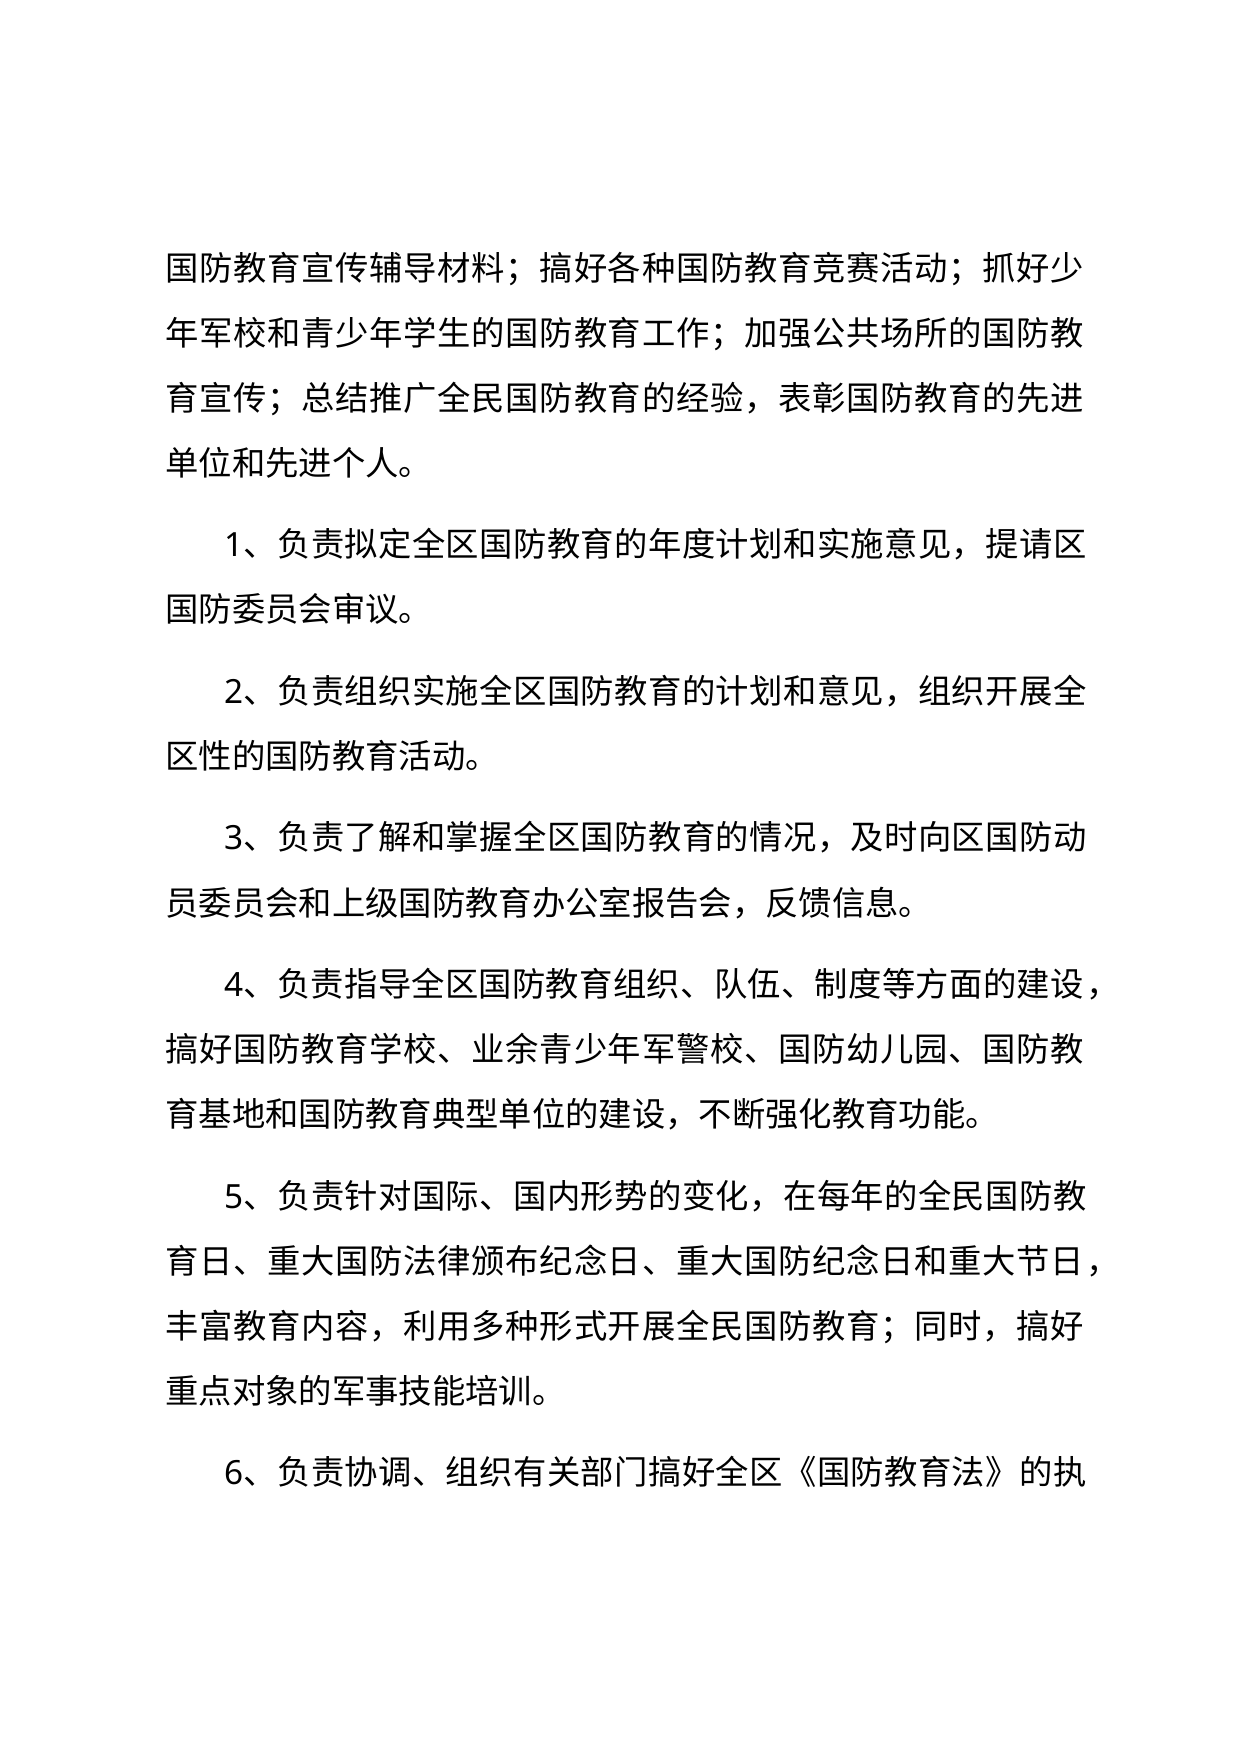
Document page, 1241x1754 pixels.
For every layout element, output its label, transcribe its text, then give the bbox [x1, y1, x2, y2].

text 5、负责针对国际、国内形势的变化，在每年的全民国防教育日、重大国防法律颁布纪念日、重大国防纪念日和重大节日，丰富教育内容，利用多种形式开展全民国防教育；同时，搞好重点对象的军事技能培训。 [165, 1161, 1087, 1421]
text 4、负责指导全区国防教育组织、队伍、制度等方面的建设，搞好国防教育学校、业余青少年军警校、国防幼儿园、国防教育基地和国防教育典型单位的建设，不断强化教育功能。 [165, 949, 1087, 1144]
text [165, 1438, 1087, 1503]
text 2、负责组织实施全区国防教育的计划和意见，组织开展全区性的国防教育活动。 [165, 656, 1087, 786]
text 1、负责拟定全区国防教育的年度计划和实施意见，提请区国防委员会审议。 [165, 509, 1087, 639]
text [165, 233, 1087, 493]
text 3、负责了解和掌握全区国防教育的情况，及时向区国防动员委员会和上级国防教育办公室报告会，反馈信息。 [165, 803, 1087, 933]
